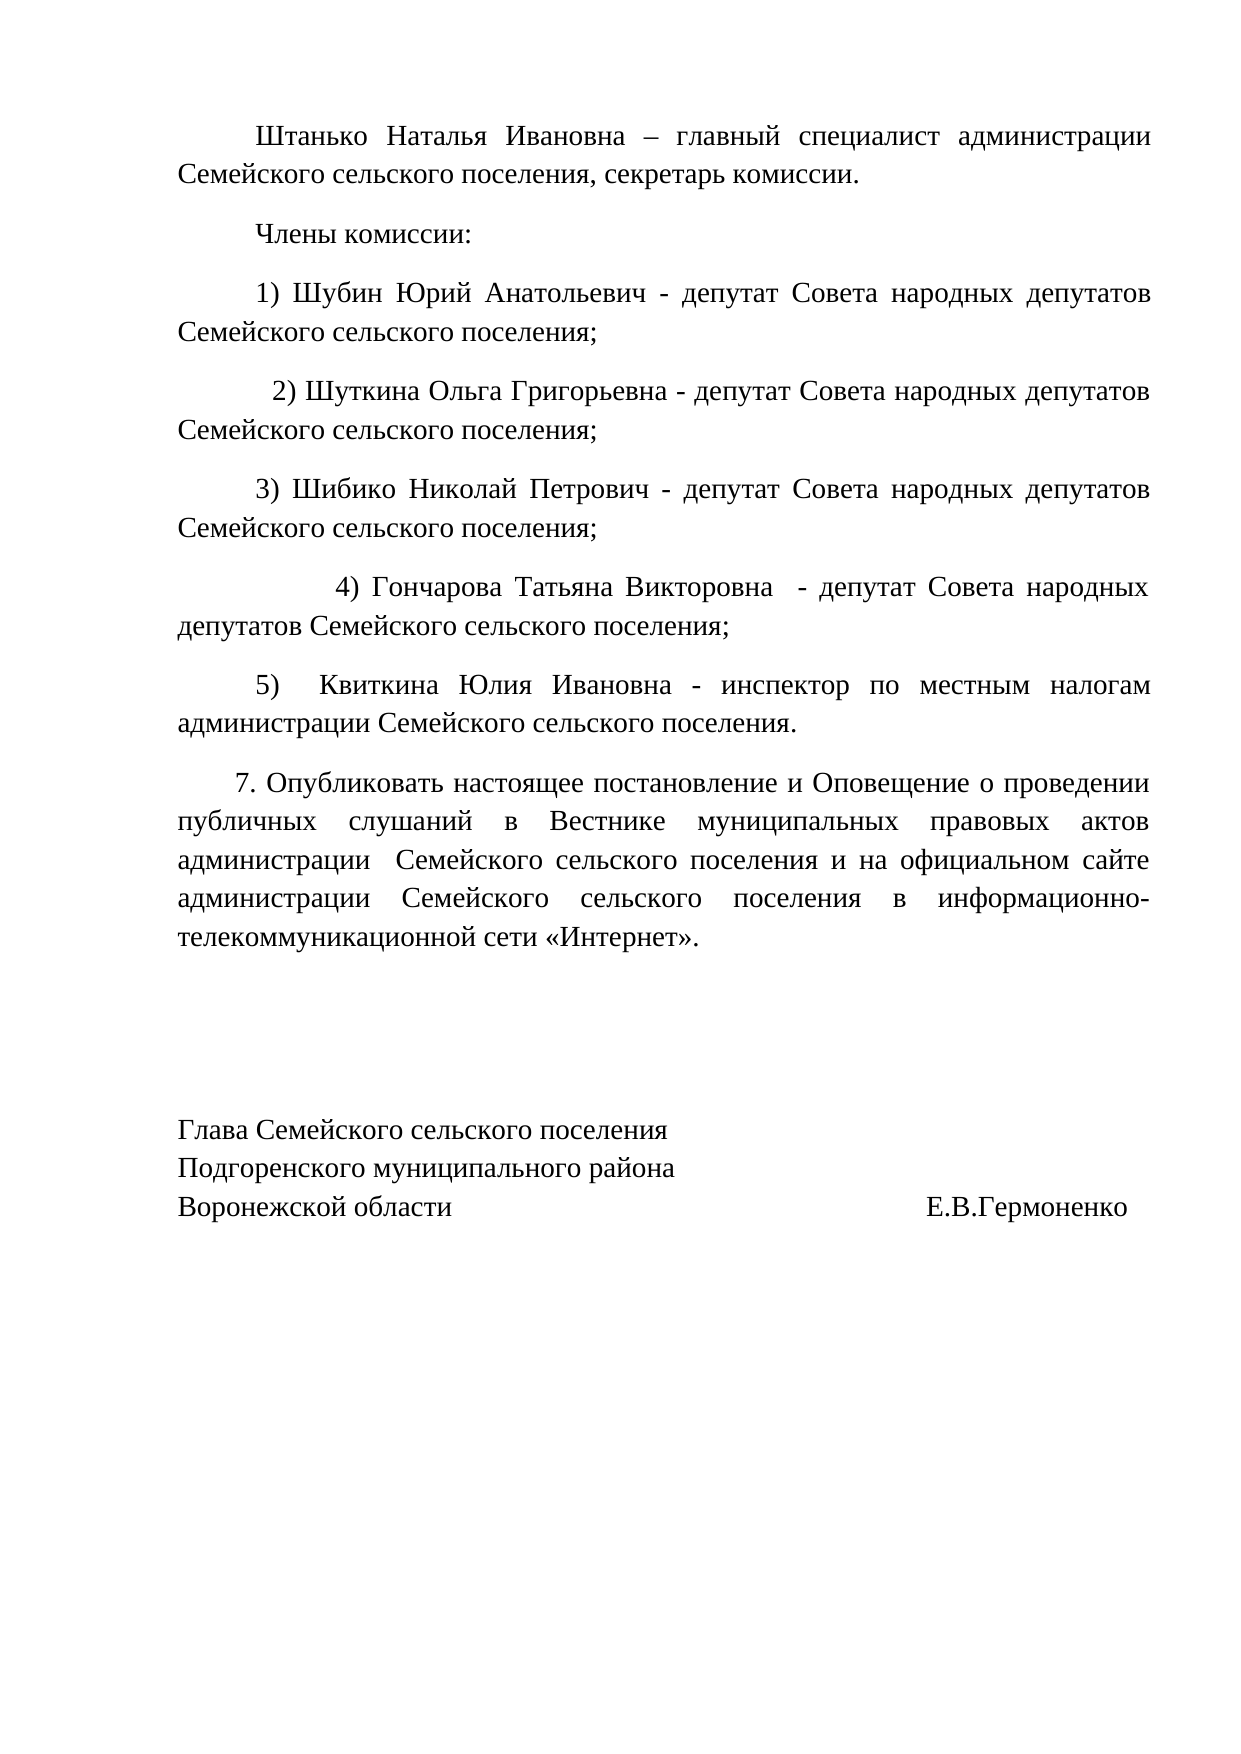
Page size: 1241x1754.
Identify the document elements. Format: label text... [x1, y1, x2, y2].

text 3) Шибико Николай Петрович - депутат Совета народных депутатов Семейского сельского поселения; [177, 471, 1152, 543]
text 4) Гончарова Татьяна Викторовна - депутат Совета народных депутатов Семейского сельского поселения; [177, 569, 1152, 641]
text Подгоренского муниципального района [177, 1150, 1152, 1184]
text Глава Семейского сельского поселения [177, 1112, 1152, 1145]
text Штанько Наталья Ивановна – главный специалист администрации Семейского сельского поселения, секретарь комиссии. [177, 118, 1152, 190]
text Воронежской области Е.В.Гермоненко [177, 1189, 1152, 1222]
text 7. Опубликовать настоящее постановление и Оповещение о проведении публичных слушаний в Вестнике муниципальных правовых актов администрации Семейского сельского поселения и на официальном сайте администрации Семейского сельского поселения в информационно-телекоммуникационной сети «Интернет». [177, 765, 1150, 953]
text 1) Шубин Юрий Анатольевич - депутат Совета народных депутатов Семейского сельского поселения; [177, 275, 1152, 347]
text Члены комиссии: [177, 216, 1152, 249]
text 2) Шуткина Ольга Григорьевна - депутат Совета народных депутатов Семейского сельского поселения; [177, 373, 1152, 445]
text 5) Квиткина Юлия Ивановна - инспектор по местным налогам администрации Семейского сельского поселения. [177, 667, 1152, 739]
